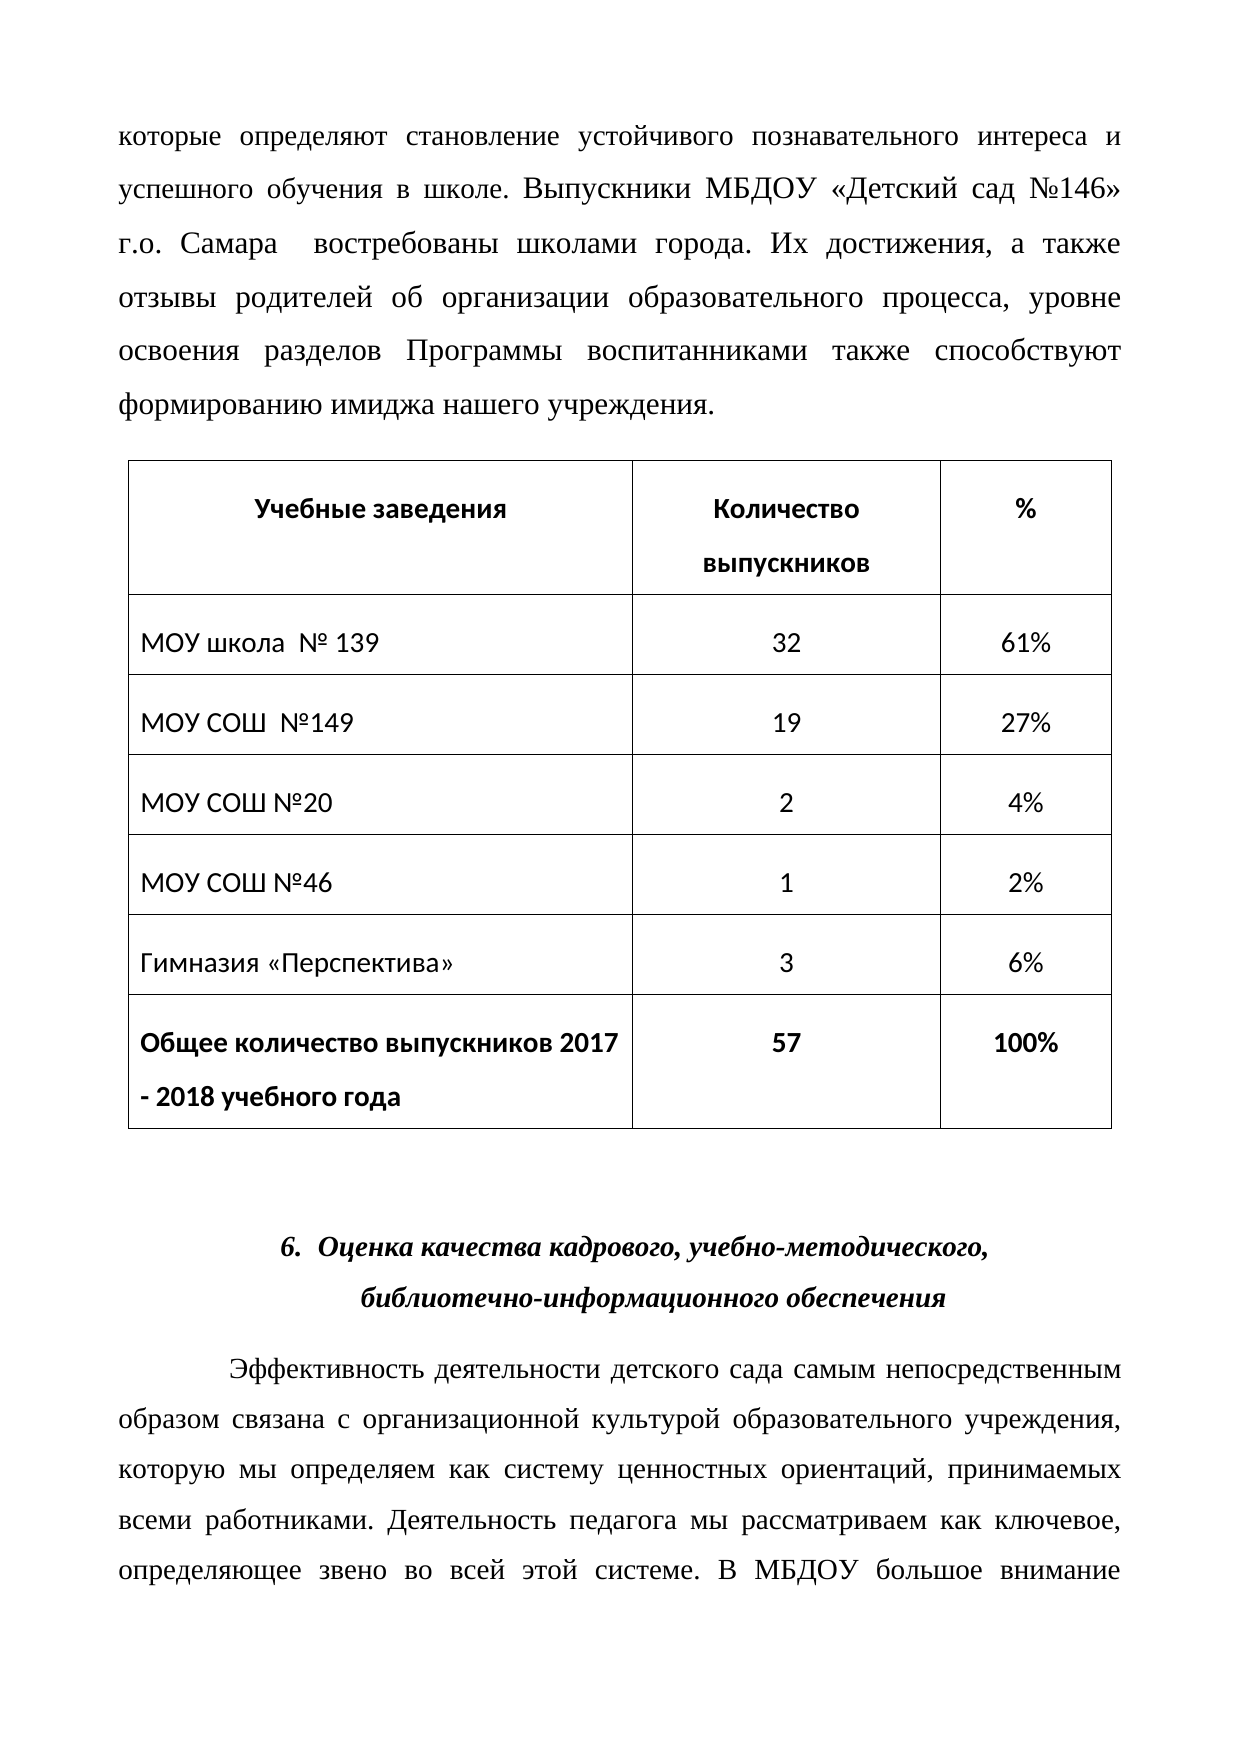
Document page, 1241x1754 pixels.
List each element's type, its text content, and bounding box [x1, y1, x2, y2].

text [118, 118, 1122, 421]
table_cell 27% [941, 675, 1111, 754]
table_cell 6% [941, 915, 1111, 994]
table_cell 61% [941, 595, 1111, 674]
table_cell 4% [941, 755, 1111, 834]
table_header % [941, 461, 1111, 594]
list библиотечно-информационного обеспечения [185, 1280, 1122, 1313]
table_header Количество выпускников [633, 461, 940, 594]
table_cell 2% [941, 835, 1111, 914]
table_cell 1 [633, 835, 940, 914]
table_header Учебные заведения [129, 461, 632, 594]
table_cell МОУ СОШ №20 [129, 755, 632, 834]
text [118, 1351, 1122, 1586]
table_cell 19 [633, 675, 940, 754]
table_cell МОУ СОШ №149 [129, 675, 632, 754]
table_cell МОУ СОШ №46 [129, 835, 632, 914]
list Оценка качества кадрового, учебно-методического, [148, 1229, 1122, 1263]
table_cell 57 [633, 995, 940, 1128]
table_cell МОУ школа № 139 [129, 595, 632, 674]
table_cell 100% [941, 995, 1111, 1128]
table_cell Гимназия «Перспектива» [129, 915, 632, 994]
table_cell 32 [633, 595, 940, 674]
table_cell Общее количество выпускников 2017 - 2018 учебного года [129, 995, 632, 1128]
table_cell 3 [633, 915, 940, 994]
table_cell 2 [633, 755, 940, 834]
